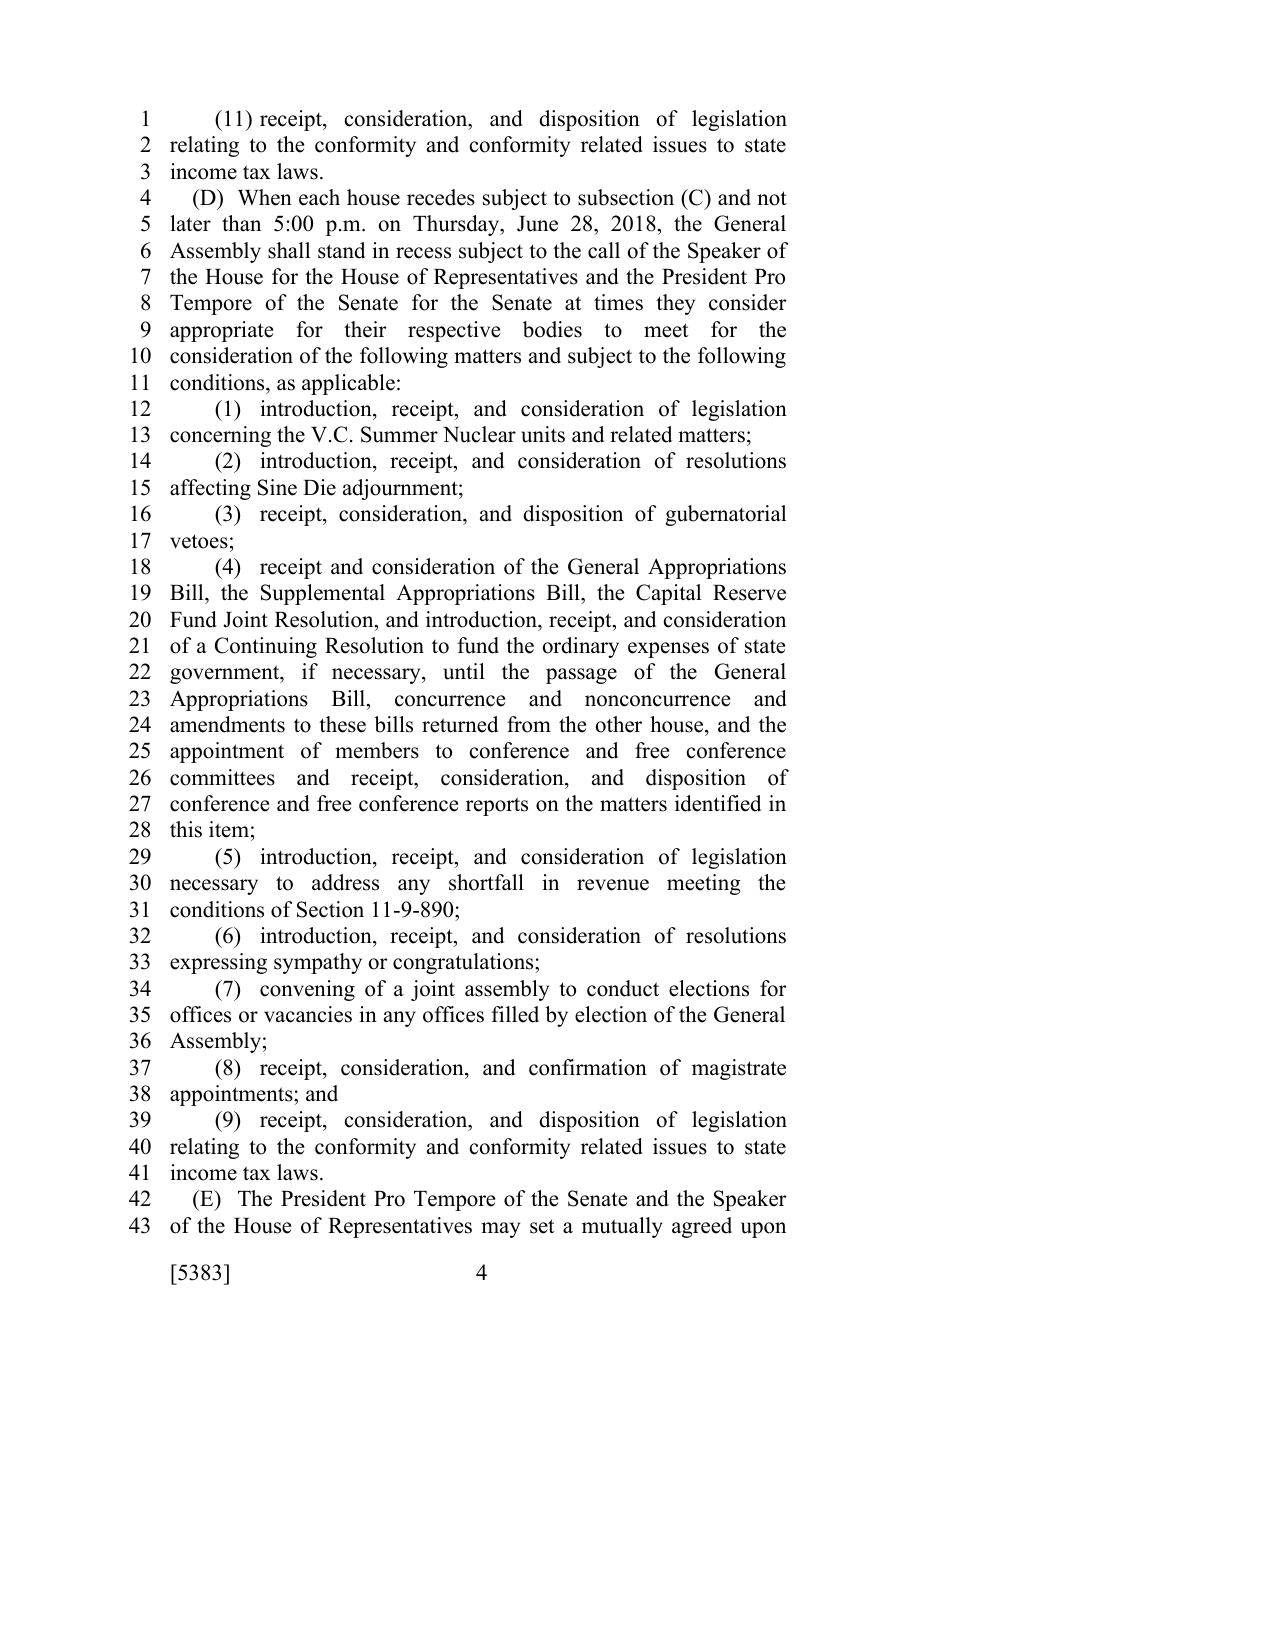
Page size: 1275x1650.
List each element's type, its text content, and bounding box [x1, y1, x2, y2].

text (8) receipt, consideration, and confirmation of magistrate appointments; and [169, 1054, 787, 1106]
text (1) introduction, receipt, and consideration of legislation concerning the V.C. Summer Nuclear units and related matters; [169, 395, 787, 448]
text (7) convening of a joint assembly to conduct elections for offices or vacancies in any offices filled by election of the General Assembly; [169, 975, 787, 1054]
text (4) receipt and consideration of the General Appropriations Bill, the Supplemental Appropriations Bill, the Capital Reserve Fund Joint Resolution, and introduction, receipt, and consideration of a Continuing Resolution to fund the ordinary expenses of state government, if necessary, until the passage of the General Appropriations Bill, concurrence and nonconcurrence and amendments to these bills returned from the other house, and the appointment of members to conference and free conference committees and receipt, consideration, and disposition of conference and free conference reports on the matters identified in this item; [169, 553, 787, 843]
text (2) introduction, receipt, and consideration of resolutions affecting Sine Die adjournment; [169, 448, 787, 500]
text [169, 1186, 787, 1238]
text (9) receipt, consideration, and disposition of legislation relating to the conformity and conformity related issues to state income tax laws. [169, 1106, 787, 1186]
text (5) introduction, receipt, and consideration of legislation necessary to address any shortfall in revenue meeting the conditions of Section 11-9-890; [169, 843, 787, 922]
text (D) When each house recedes subject to subsection (C) and not later than 5:00 p.m. on Thursday, June 28, 2018, the General Assembly shall stand in recess subject to the call of the Speaker of the House for the House of Representatives and the President Pro Tempore of the Senate for the Senate at times they consider appropriate for their respective bodies to meet for the consideration of the following matters and subject to the following conditions, as applicable: [169, 184, 787, 395]
text (6) introduction, receipt, and consideration of resolutions expressing sympathy or congratulations; [169, 922, 787, 975]
text (11) receipt, consideration, and disposition of legislation relating to the conformity and conformity related issues to state income tax laws. [169, 105, 787, 184]
text (3) receipt, consideration, and disposition of gubernatorial vetoes; [169, 500, 787, 553]
